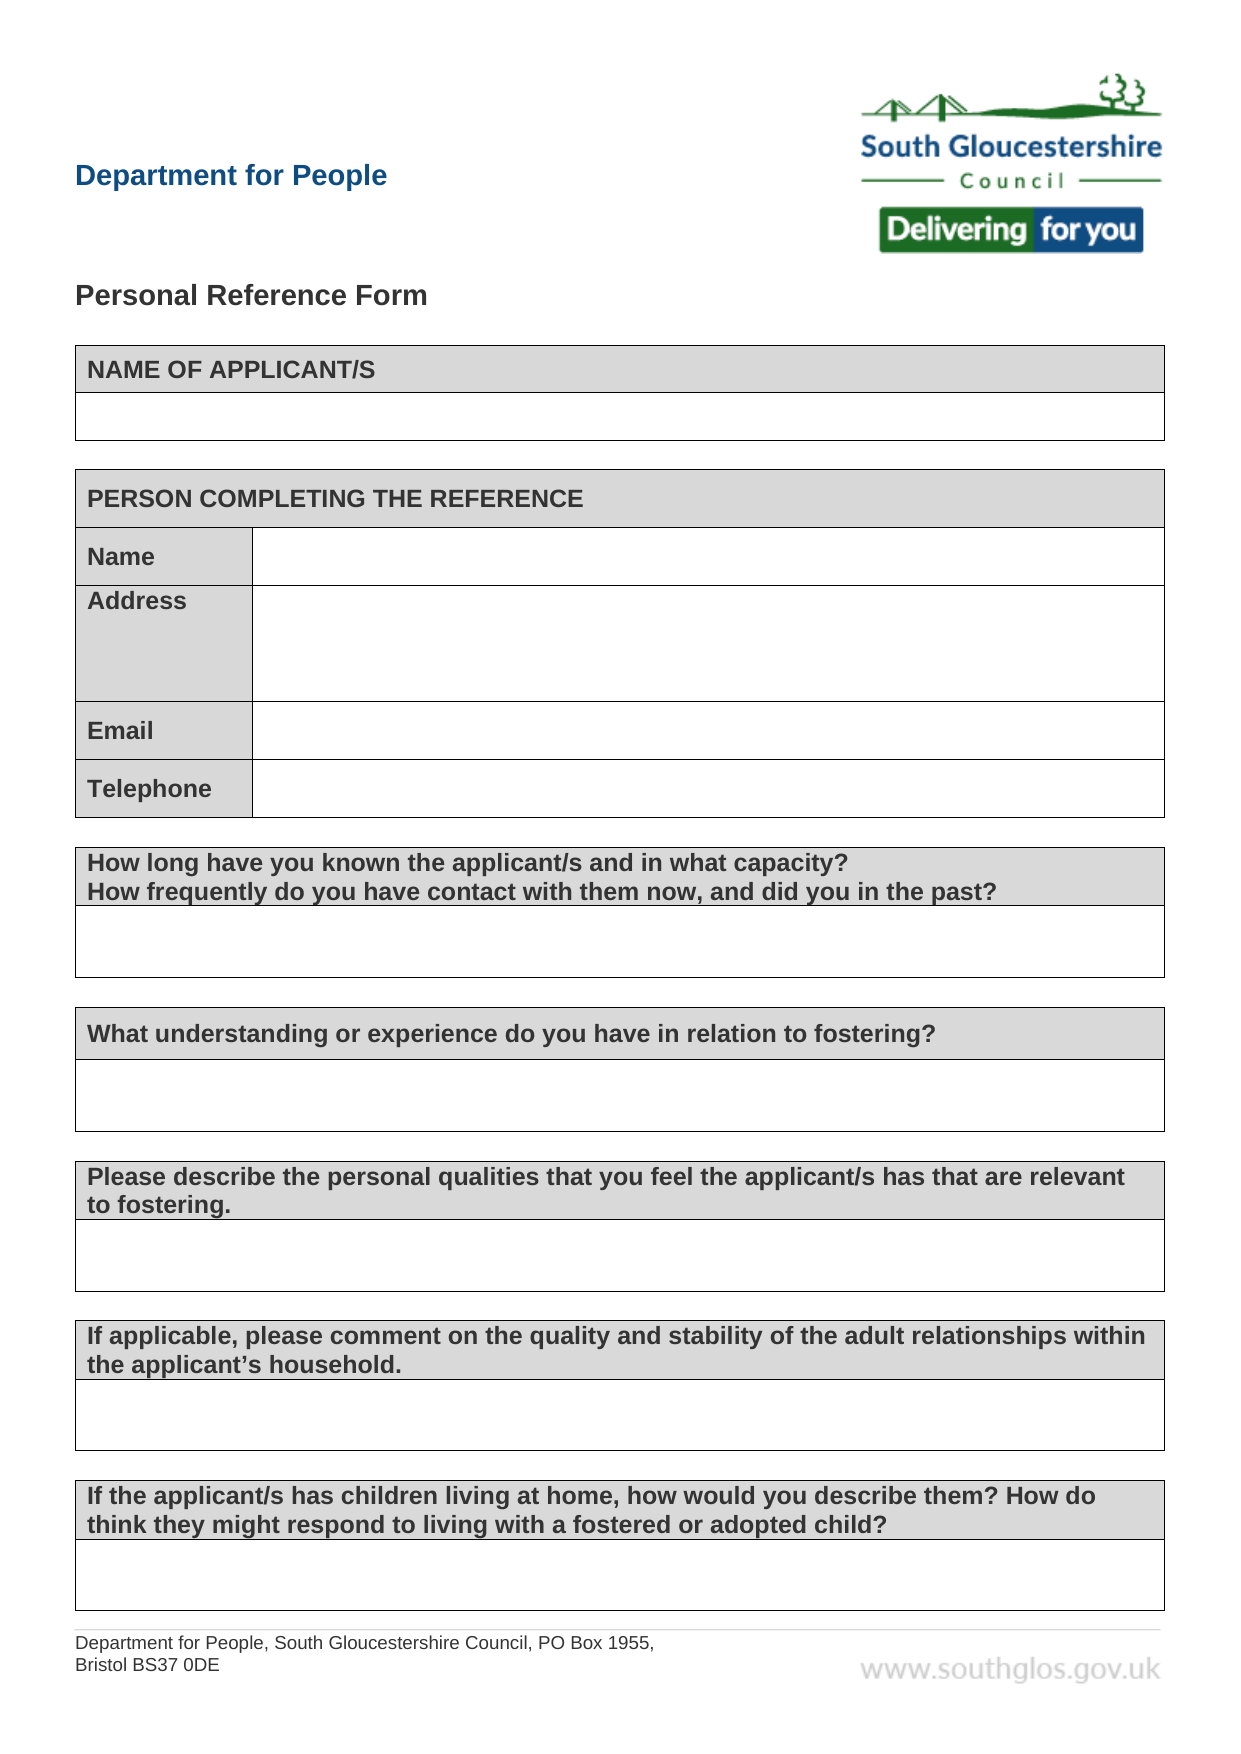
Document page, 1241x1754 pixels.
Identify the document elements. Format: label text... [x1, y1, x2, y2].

table_header NAME OF APPLICANT/S [76, 346, 1164, 392]
picture [0, 1629, 1236, 1754]
table_cell [253, 528, 1164, 585]
table_header How long have you known the applicant/s and in what capacity? How frequently do you have contact with them now, and did you in the past? [76, 848, 1164, 905]
table_header If applicable, please comment on the quality and stability of the adult relationships within the applicant’s household. [76, 1321, 1164, 1379]
table_cell [76, 906, 1164, 977]
table_header Please describe the personal qualities that you feel the applicant/s has that are relevant to fostering. [76, 1162, 1164, 1219]
table_cell Name [76, 528, 252, 585]
table_header What understanding or experience do you have in relation to fostering? [76, 1008, 1164, 1059]
table_cell [76, 1380, 1164, 1450]
table_cell [253, 586, 1164, 701]
picture [0, 0, 1237, 254]
table_cell [76, 393, 1164, 439]
table_cell [76, 1060, 1164, 1131]
table_header PERSON COMPLETING THE REFERENCE [76, 470, 1164, 527]
table_header If the applicant/s has children living at home, how would you describe them? How do think they might respond to living with a fostered or adopted child? [76, 1481, 1164, 1539]
table_cell Telephone [76, 760, 252, 817]
table_cell Address [76, 586, 252, 701]
table_cell [76, 1540, 1164, 1610]
table_cell [253, 702, 1164, 759]
text Personal Reference Form [75, 278, 1165, 311]
table_cell [253, 760, 1164, 817]
table_cell [76, 1220, 1164, 1291]
table_cell Email [76, 702, 252, 759]
